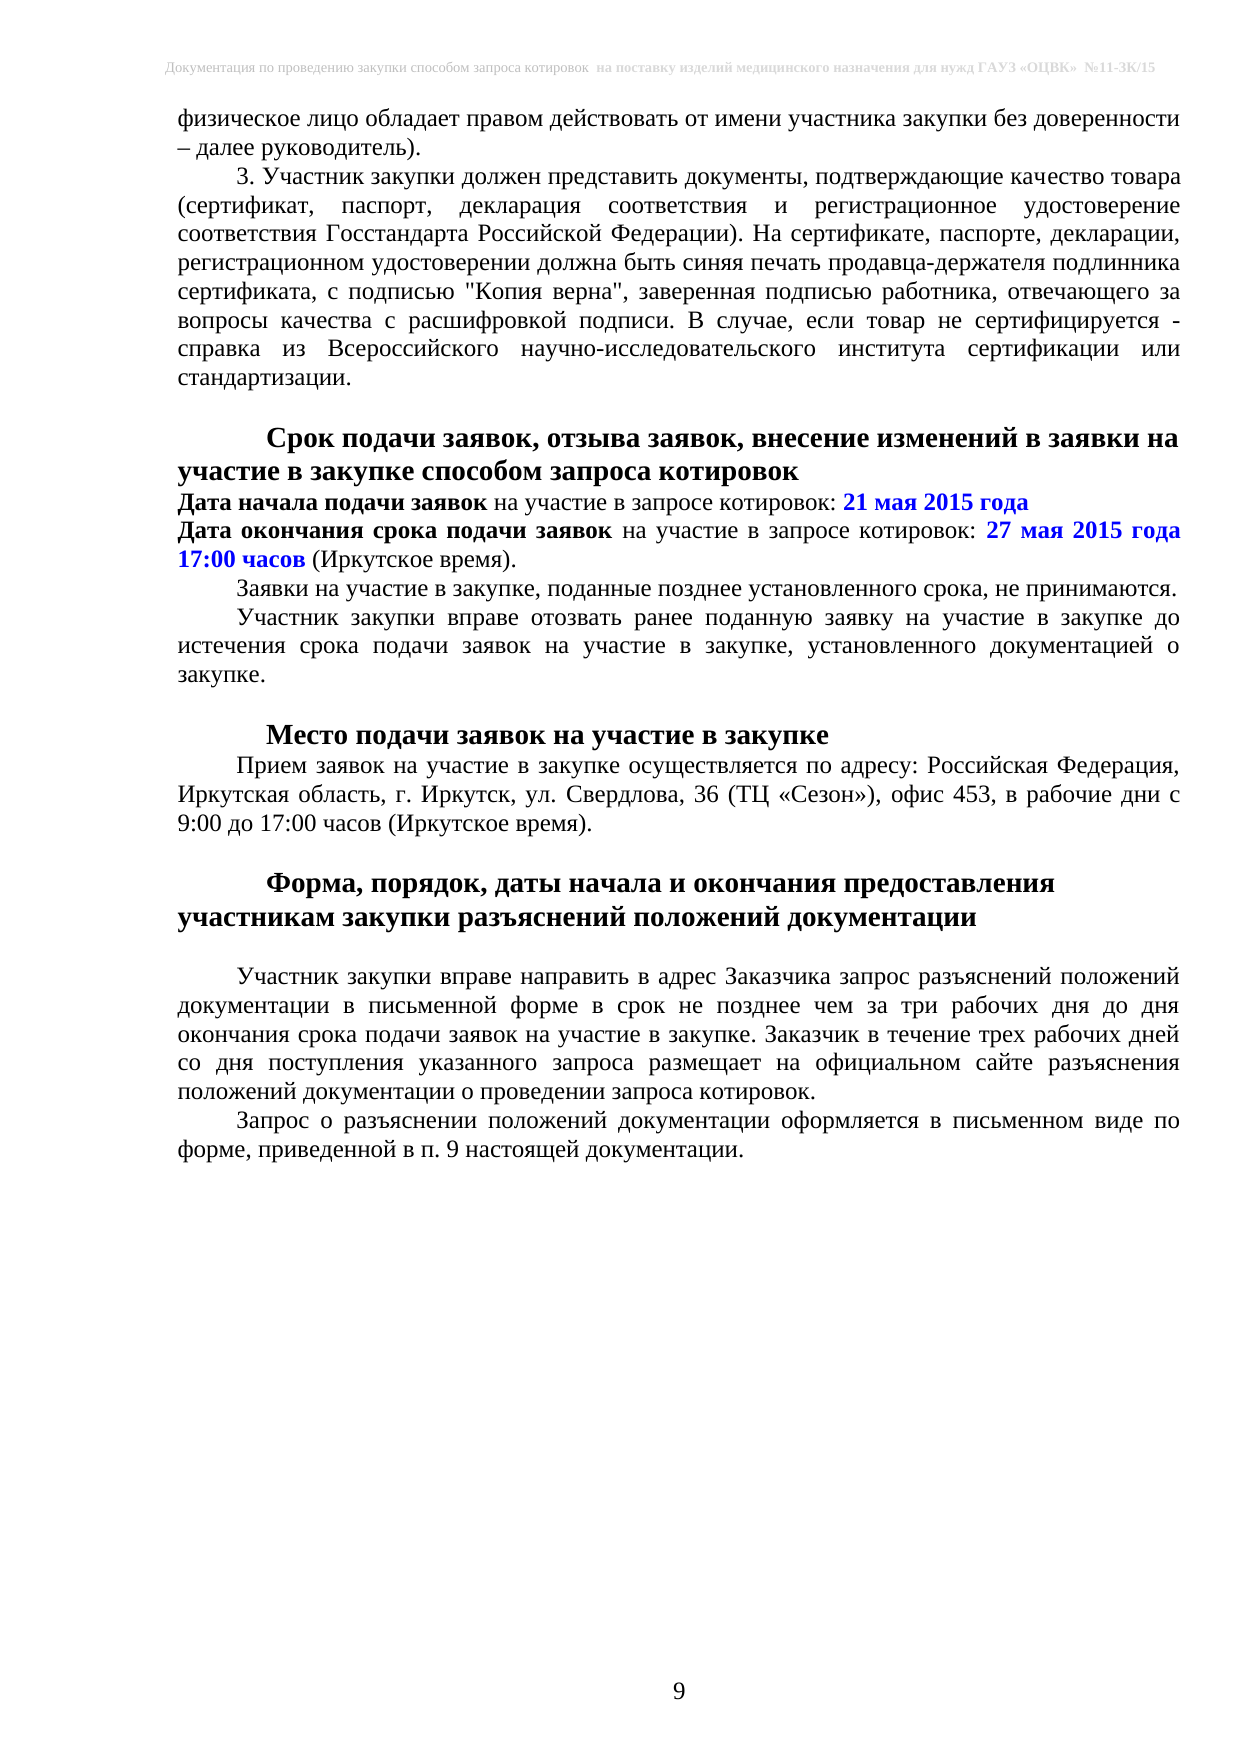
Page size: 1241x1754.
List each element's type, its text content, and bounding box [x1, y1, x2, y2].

text Заявки на участие в закупке, поданные позднее установленного срока, не принимаются. [177, 573, 1181, 602]
subtitle Форма, порядок, даты начала и окончания предоставления участникам закупки разъяснений положений документации [177, 865, 1181, 932]
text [177, 103, 1181, 161]
text Дата начала подачи заявок на участие в запросе котировок: 21 мая 2015 года [177, 487, 1181, 516]
text Участник закупки вправе отозвать ранее поданную заявку на участие в закупке до истечения срока подачи заявок на участие в закупке, установленного документацией о закупке. [177, 602, 1181, 688]
text Дата окончания срока подачи заявок на участие в запросе котировок: 27 мая 2015 года 17:00 часов (Иркутское время). [177, 516, 1181, 573]
text Участник закупки вправе направить в адрес Заказчика запрос разъяснений положений документации в письменной форме в срок не позднее чем за три рабочих дня до дня окончания срока подачи заявок на участие в закупке. Заказчик в течение трех рабочих дней со дня поступления указанного запроса размещает на официальном сайте разъяснения положений документации о проведении запроса котировок. [177, 961, 1181, 1105]
text Запрос о разъяснении положений документации оформляется в письменном виде по форме, приведенной в п. 9 настоящей документации. [177, 1105, 1181, 1162]
text Прием заявок на участие в закупке осуществляется по адресу: Российская Федерация, Иркутская область, г. Иркутск, ул. Свердлова, 36 (ТЦ «Сезон»), офис 453, в рабочие дни с 9:00 до 17:00 часов (Иркутское время). [177, 750, 1181, 837]
text 3. Участник закупки должен представить документы, подтверждающие качество товара (сертификат, паспорт, декларация соответствия и регистрационное удостоверение соответствия Госстандарта Российской Федерации). На сертификате, паспорте, декларации, регистрационном удостоверении должна быть синяя печать продавца-держателя подлинника сертификата, с подписью "Копия верна", заверенная подписью работника, отвечающего за вопросы качества с расшифровкой подписи. В случае, если товар не сертифицируется - справка из Всероссийского научно-исследовательского института сертификации или стандартизации. [177, 161, 1181, 391]
subtitle Срок подачи заявок, отзыва заявок, внесение изменений в заявки на участие в закупке способом запроса котировок [177, 420, 1181, 487]
subtitle Место подачи заявок на участие в закупке [177, 717, 1181, 750]
